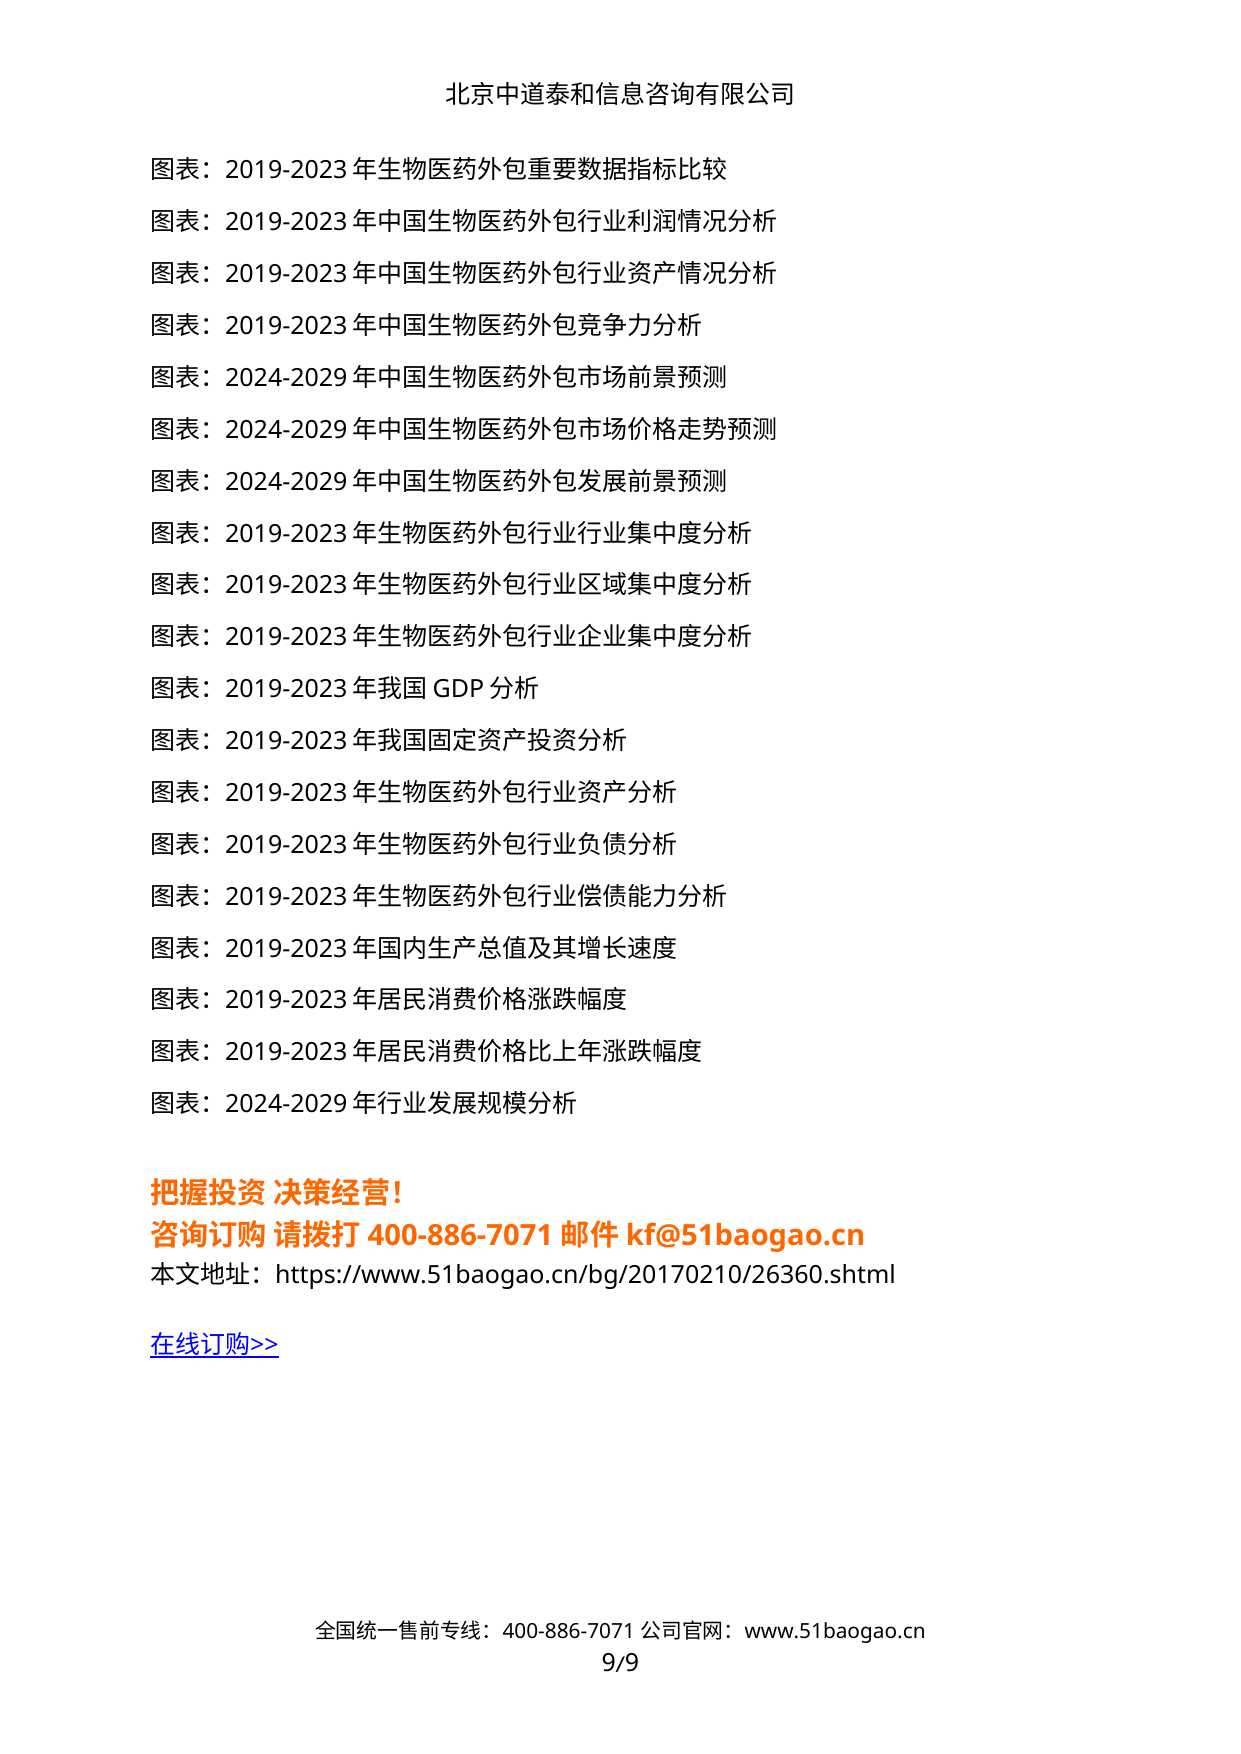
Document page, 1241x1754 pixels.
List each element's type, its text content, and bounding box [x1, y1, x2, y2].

text 图表：2019-2023年我国固定资产投资分析 [150, 721, 1090, 757]
text 图表：2019-2023年中国生物医药外包行业利润情况分析 [150, 202, 1090, 238]
text 图表：2024-2029年中国生物医药外包发展前景预测 [150, 461, 1090, 497]
text 图表：2019-2023年居民消费价格比上年涨跌幅度 [150, 1032, 1090, 1068]
text 图表：2019-2023年我国GDP分析 [150, 669, 1090, 705]
text 图表：2019-2023年生物医药外包行业资产分析 [150, 772, 1090, 809]
text 图表：2024-2029年中国生物医药外包市场前景预测 [150, 357, 1090, 394]
text 图表：2019-2023年居民消费价格涨跌幅度 [150, 980, 1090, 1016]
text 图表：2019-2023年生物医药外包行业区域集中度分析 [150, 565, 1090, 601]
text 图表：2019-2023年国内生产总值及其增长速度 [150, 928, 1090, 964]
text 图表：2019-2023年中国生物医药外包竞争力分析 [150, 306, 1090, 342]
text 图表：2024-2029年行业发展规模分析 [150, 1084, 1090, 1120]
text 图表：2019-2023年中国生物医药外包行业资产情况分析 [150, 254, 1090, 290]
text 图表：2019-2023年生物医药外包行业企业集中度分析 [150, 617, 1090, 653]
text 图表：2019-2023年生物医药外包行业行业集中度分析 [150, 513, 1090, 549]
text 把握投资 决策经营！咨询订购 请拨打 400-886-7071 邮件 kf@51baogao.cn本文地址：https://www.51baogao.cn/bg/20170210/26360.shtml [150, 1136, 1090, 1291]
text 图表：2019-2023年生物医药外包行业偿债能力分析 [150, 876, 1090, 912]
text 图表：2019-2023年生物医药外包行业负债分析 [150, 824, 1090, 861]
text 在线订购>> [150, 1291, 1090, 1361]
text 图表：2019-2023年生物医药外包重要数据指标比较 [150, 150, 1090, 186]
text 图表：2024-2029年中国生物医药外包市场价格走势预测 [150, 409, 1090, 446]
